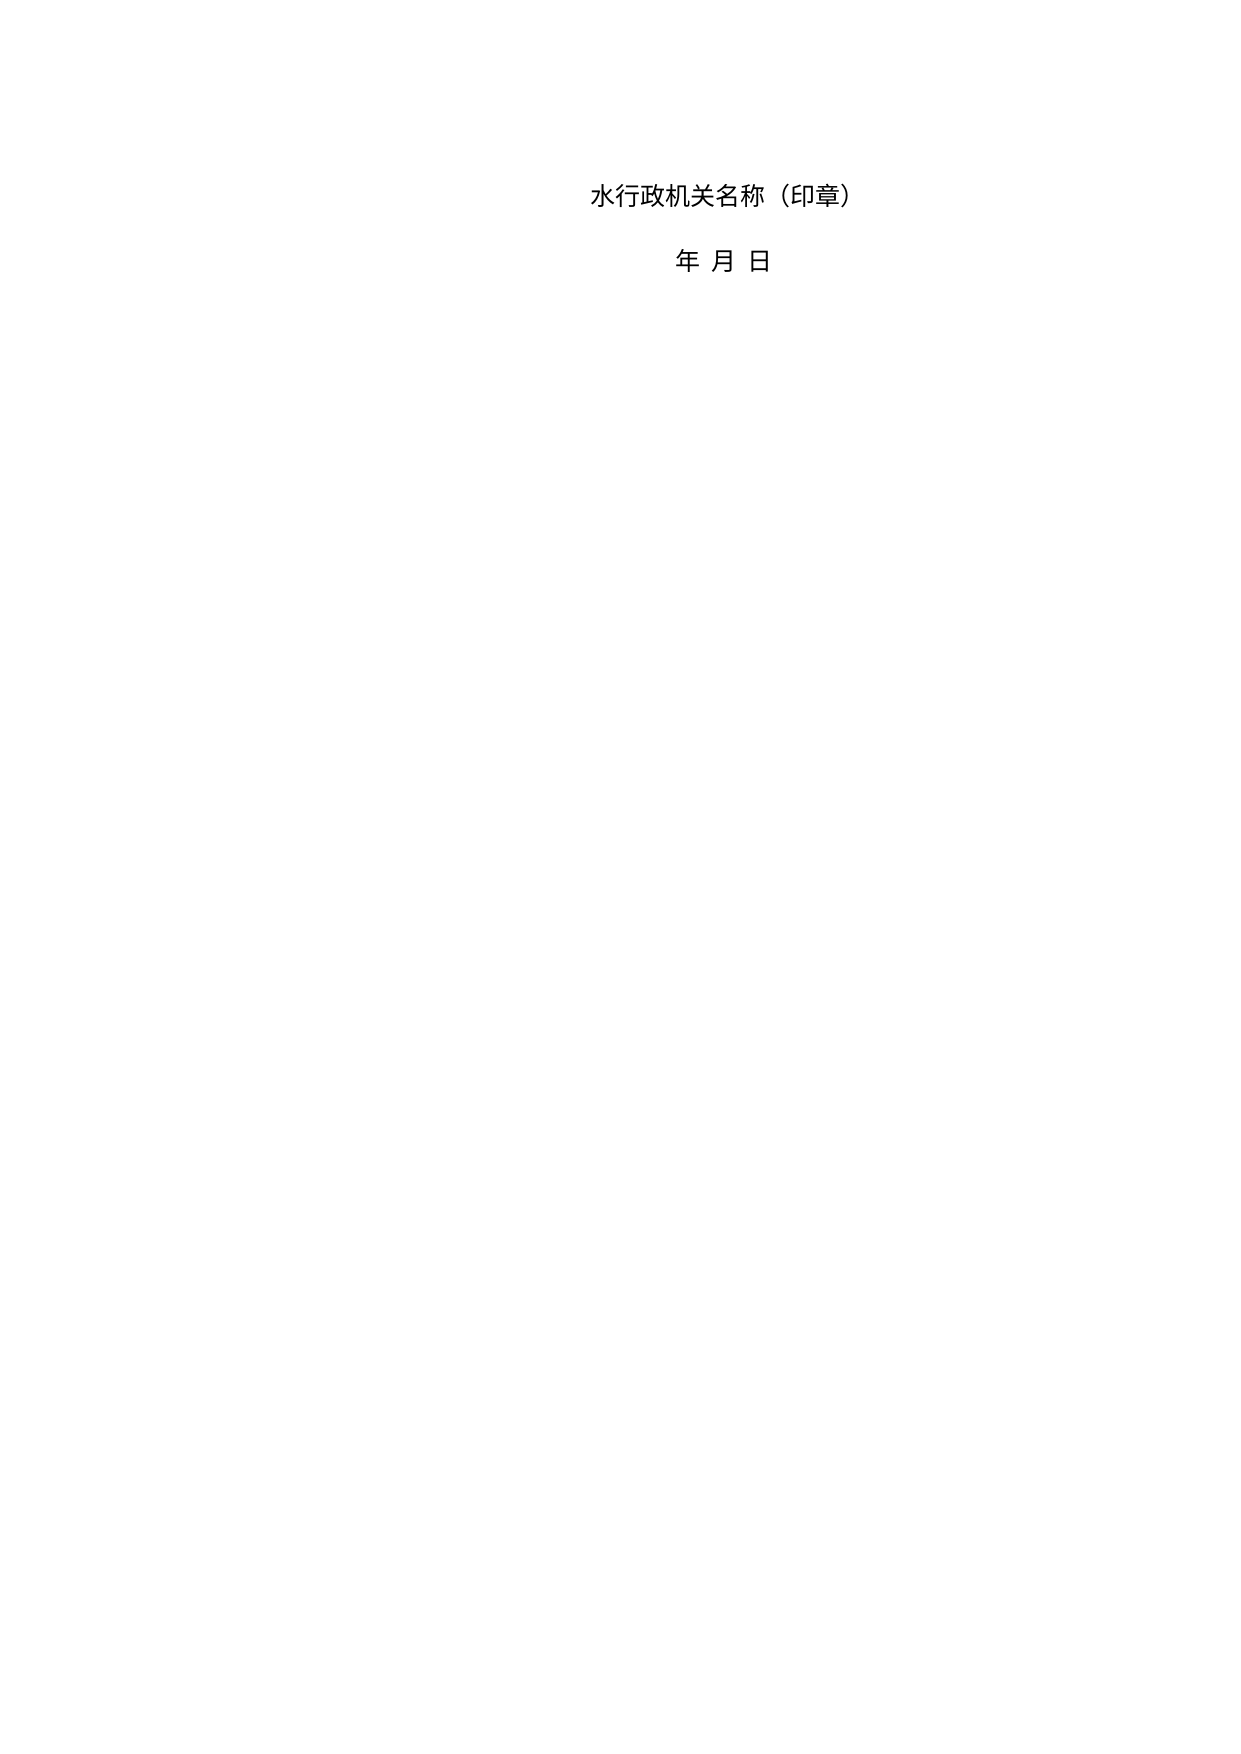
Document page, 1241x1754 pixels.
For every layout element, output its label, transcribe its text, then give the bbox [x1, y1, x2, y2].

text 水行政机关名称（印章） [187, 162, 1009, 227]
text 年 月 日 [187, 227, 987, 292]
